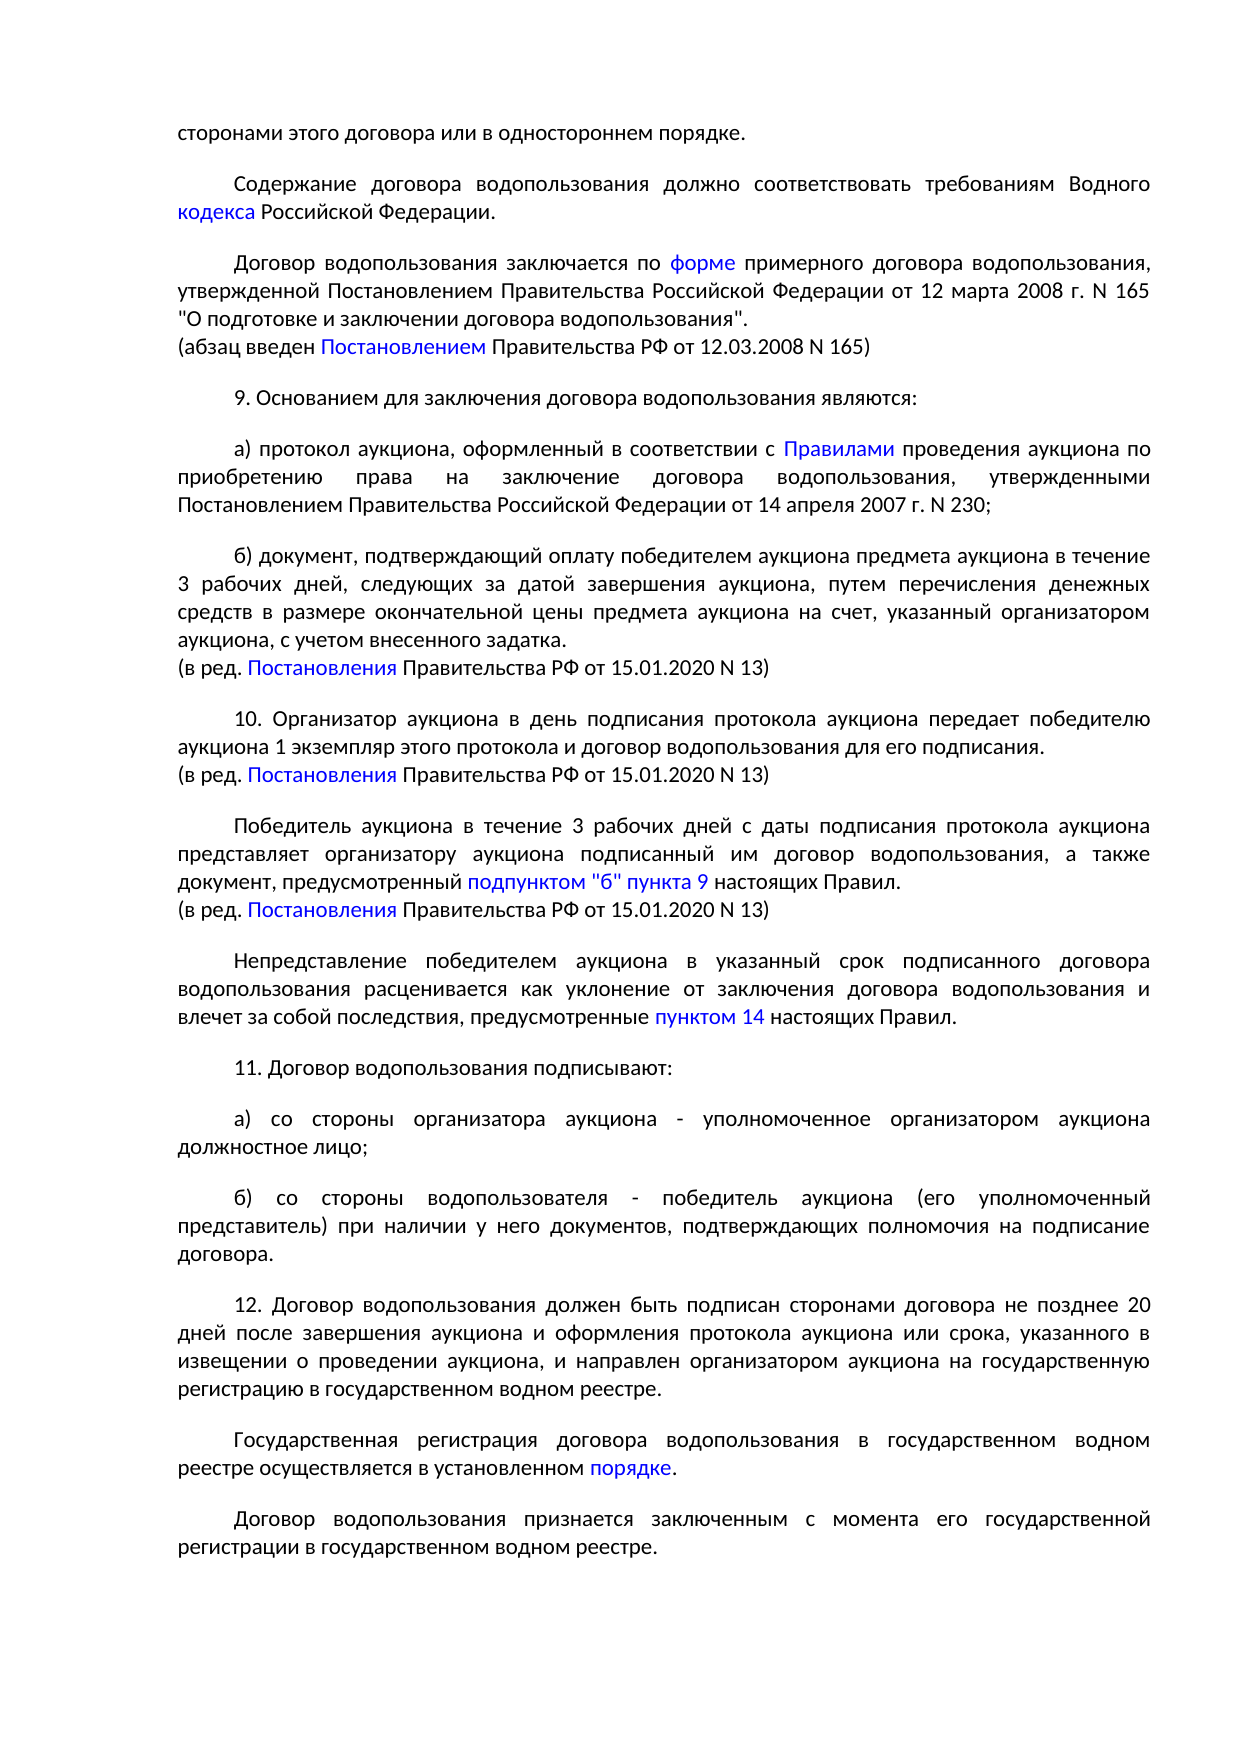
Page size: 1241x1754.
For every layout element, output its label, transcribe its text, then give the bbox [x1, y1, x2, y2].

text Договор водопользования признается заключенным с момента его государственной регистрации в государственном водном реестре. [177, 1504, 1152, 1560]
text 10. Организатор аукциона в день подписания протокола аукциона передает победителю аукциона 1 экземпляр этого протокола и договор водопользования для его подписания. [177, 704, 1152, 760]
text а) со стороны организатора аукциона - уполномоченное организатором аукциона должностное лицо; [177, 1104, 1152, 1160]
text 11. Договор водопользования подписывают: [177, 1053, 1152, 1081]
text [177, 118, 1152, 146]
text Победитель аукциона в течение 3 рабочих дней с даты подписания протокола аукциона представляет организатору аукциона подписанный им договор водопользования, а также документ, предусмотренный подпунктом "б" пункта 9 настоящих Правил. [177, 811, 1152, 895]
text (в ред. Постановления Правительства РФ от 15.01.2020 N 13) [177, 895, 1152, 923]
text б) документ, подтверждающий оплату победителем аукциона предмета аукциона в течение 3 рабочих дней, следующих за датой завершения аукциона, путем перечисления денежных средств в размере окончательной цены предмета аукциона на счет, указанный организатором аукциона, с учетом внесенного задатка. [177, 541, 1152, 653]
text (в ред. Постановления Правительства РФ от 15.01.2020 N 13) [177, 760, 1152, 788]
text (в ред. Постановления Правительства РФ от 15.01.2020 N 13) [177, 653, 1152, 681]
text Договор водопользования заключается по форме примерного договора водопользования, утвержденной Постановлением Правительства Российской Федерации от 12 марта 2008 г. N 165 "О подготовке и заключении договора водопользования". [177, 248, 1152, 332]
text 12. Договор водопользования должен быть подписан сторонами договора не позднее 20 дней после завершения аукциона и оформления протокола аукциона или срока, указанного в извещении о проведении аукциона, и направлен организатором аукциона на государственную регистрацию в государственном водном реестре. [177, 1290, 1152, 1402]
text б) со стороны водопользователя - победитель аукциона (его уполномоченный представитель) при наличии у него документов, подтверждающих полномочия на подписание договора. [177, 1183, 1152, 1267]
text а) протокол аукциона, оформленный в соответствии с Правилами проведения аукциона по приобретению права на заключение договора водопользования, утвержденными Постановлением Правительства Российской Федерации от 14 апреля 2007 г. N 230; [177, 434, 1152, 518]
text Государственная регистрация договора водопользования в государственном водном реестре осуществляется в установленном порядке. [177, 1425, 1152, 1481]
text Содержание договора водопользования должно соответствовать требованиям Водного кодекса Российской Федерации. [177, 169, 1152, 225]
text Непредставление победителем аукциона в указанный срок подписанного договора водопользования расценивается как уклонение от заключения договора водопользования и влечет за собой последствия, предусмотренные пунктом 14 настоящих Правил. [177, 946, 1152, 1030]
text 9. Основанием для заключения договора водопользования являются: [177, 383, 1152, 411]
text (абзац введен Постановлением Правительства РФ от 12.03.2008 N 165) [177, 332, 1152, 360]
